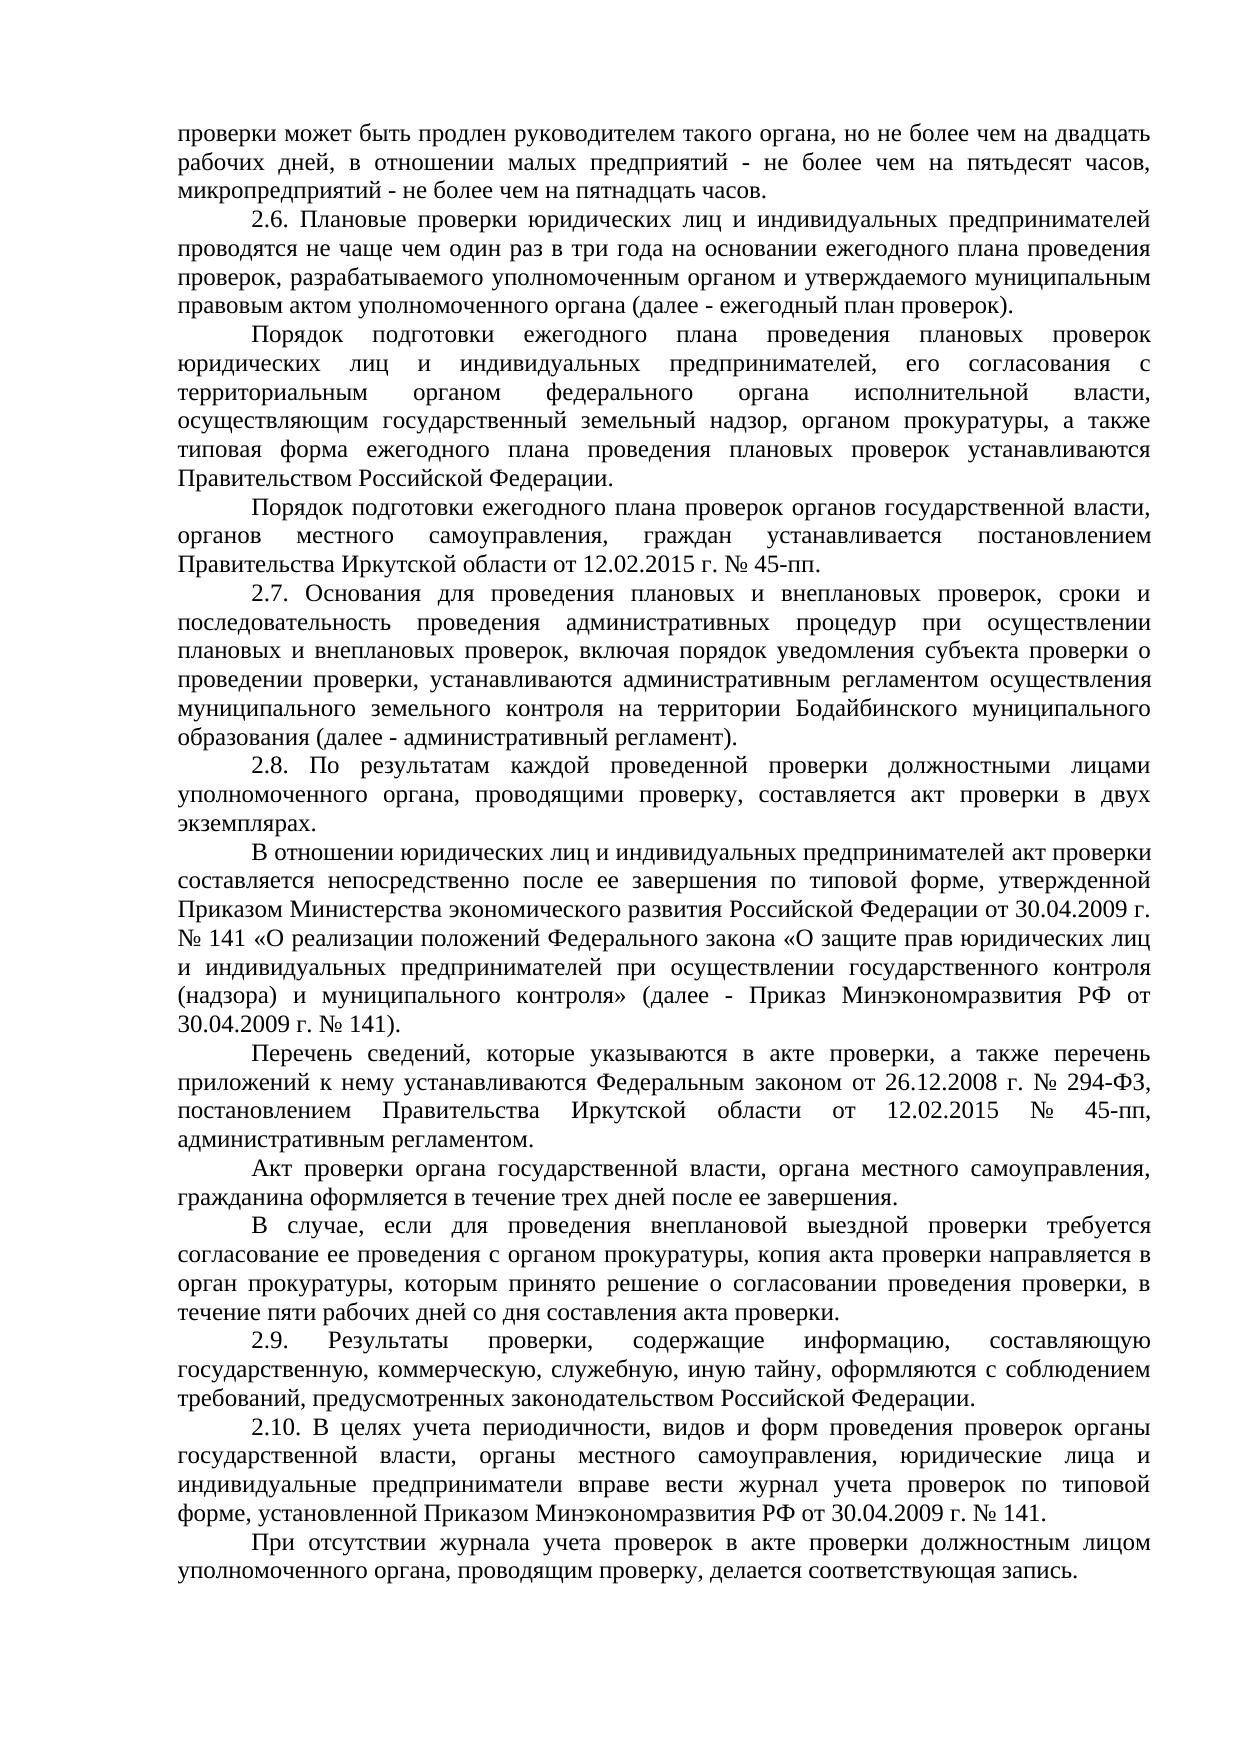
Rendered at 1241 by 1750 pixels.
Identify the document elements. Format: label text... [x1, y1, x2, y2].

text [177, 118, 1152, 204]
text В отношении юридических лиц и индивидуальных предпринимателей акт проверки составляется непосредственно после ее завершения по типовой форме, утвержденной Приказом Министерства экономического развития Российской Федерации от 30.04.2009 г. № 141 «О реализации положений Федерального закона «О защите прав юридических лиц и индивидуальных предпринимателей при осуществлении государственного контроля (надзора) и муниципального контроля» (далее - Приказ Минэкономразвития РФ от 30.04.2009 г. № 141). [177, 837, 1152, 1038]
text 2.6. Плановые проверки юридических лиц и индивидуальных предпринимателей проводятся не чаще чем один раз в три года на основании ежегодного плана проведения проверок, разрабатываемого уполномоченным органом и утверждаемого муниципальным правовым актом уполномоченного органа (далее - ежегодный план проверок). [177, 204, 1152, 319]
text Перечень сведений, которые указываются в акте проверки, а также перечень приложений к нему устанавливаются Федеральным законом от 26.12.2008 г. № 294-ФЗ, постановлением Правительства Иркутской области от 12.02.2015 № 45-пп, административным регламентом. [177, 1038, 1152, 1153]
text Порядок подготовки ежегодного плана проверок органов государственной власти, органов местного самоуправления, граждан устанавливается постановлением Правительства Иркутской области от 12.02.2015 г. № 45-пп. [177, 492, 1152, 578]
text 2.10. В целях учета периодичности, видов и форм проведения проверок органы государственной власти, органы местного самоуправления, юридические лица и индивидуальные предприниматели вправе вести журнал учета проверок по типовой форме, установленной Приказом Минэкономразвития РФ от 30.04.2009 г. № 141. [177, 1412, 1152, 1527]
text 2.7. Основания для проведения плановых и внеплановых проверок, сроки и последовательность проведения административных процедур при осуществлении плановых и внеплановых проверок, включая порядок уведомления субъекта проверки о проведении проверки, устанавливаются административным регламентом осуществления муниципального земельного контроля на территории Бодайбинского муниципального образования (далее - административный регламент). [177, 578, 1152, 751]
text 2.9. Результаты проверки, содержащие информацию, составляющую государственную, коммерческую, служебную, иную тайну, оформляются с соблюдением требований, предусмотренных законодательством Российской Федерации. [177, 1326, 1152, 1412]
text 2.8. По результатам каждой проведенной проверки должностными лицами уполномоченного органа, проводящими проверку, составляется акт проверки в двух экземплярах. [177, 751, 1152, 837]
text В случае, если для проведения внеплановой выездной проверки требуется согласование ее проведения с органом прокуратуры, копия акта проверки направляется в орган прокуратуры, которым принято решение о согласовании проведения проверки, в течение пяти рабочих дней со дня составления акта проверки. [177, 1211, 1152, 1326]
text Порядок подготовки ежегодного плана проведения плановых проверок юридических лиц и индивидуальных предпринимателей, его согласования с территориальным органом федерального органа исполнительной власти, осуществляющим государственный земельный надзор, органом прокуратуры, а также типовая форма ежегодного плана проведения плановых проверок устанавливаются Правительством Российской Федерации. [177, 319, 1152, 492]
text Акт проверки органа государственной власти, органа местного самоуправления, гражданина оформляется в течение трех дней после ее завершения. [177, 1153, 1152, 1211]
text При отсутствии журнала учета проверок в акте проверки должностным лицом уполномоченного органа, проводящим проверку, делается соответствующая запись. [177, 1527, 1152, 1584]
